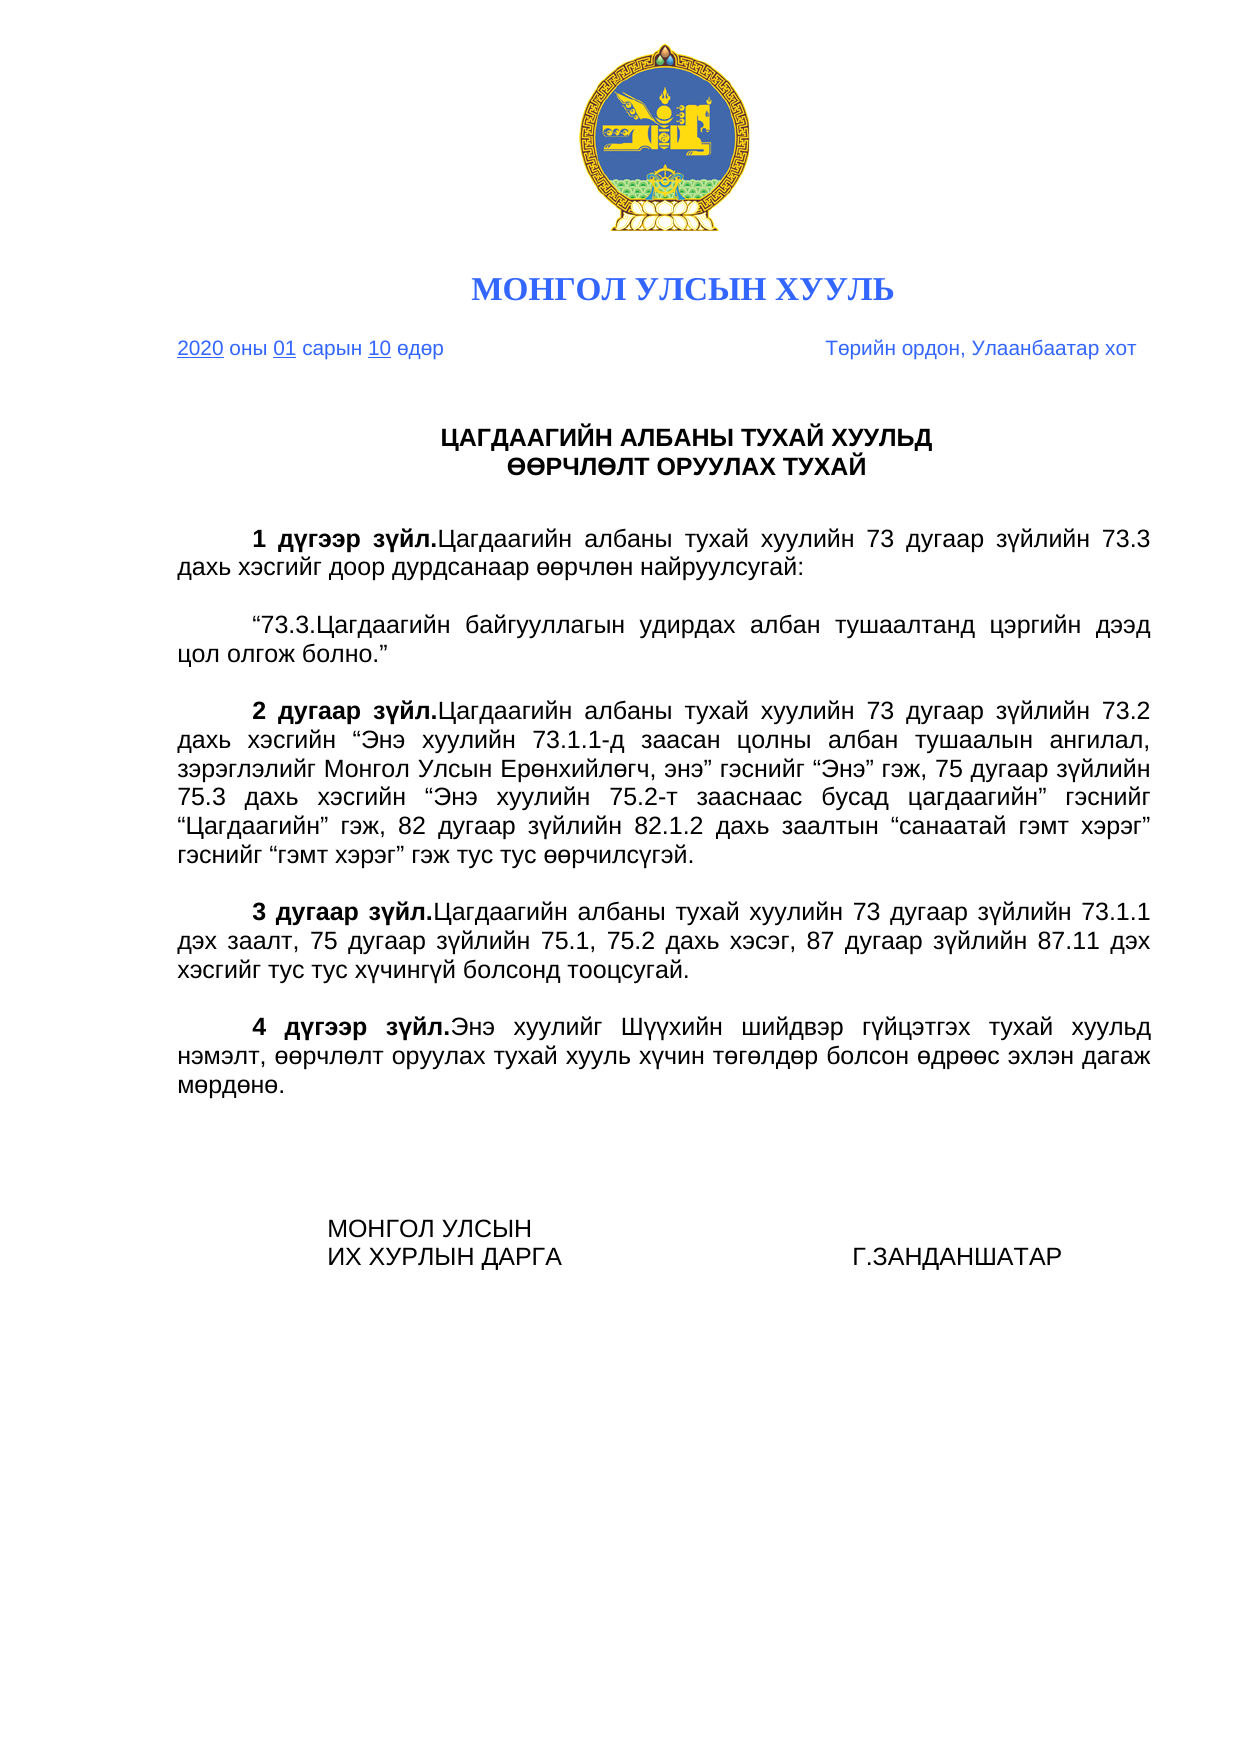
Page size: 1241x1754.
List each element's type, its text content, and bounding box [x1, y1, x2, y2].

text 2 дугаар зүйл.Цагдаагийн албаны тухай хуулийн 73 дугаар зүйлийн 73.2 дахь хэсгийн “Энэ хуулийн 73.1.1-д заасан цолны албан тушаалын ангилал, зэрэглэлийг Монгол Улсын Ерөнхийлөгч, энэ” гэснийг “Энэ” гэж, 75 дугаар зүйлийн 75.3 дахь хэсгийн “Энэ хуулийн 75.2-т зааснаас бусад цагдаагийн” гэснийг “Цагдаагийн” гэж, 82 дугаар зүйлийн 82.1.2 дахь заалтын “санаатай гэмт хэрэг” гэснийг “гэмт хэрэг” гэж тус тус өөрчилсүгэй. [177, 696, 1151, 868]
text МОНГОЛ УЛСЫН [177, 1213, 1151, 1242]
text 4 дүгээр зүйл.Энэ хуулийг Шүүхийн шийдвэр гүйцэтгэх тухай хуульд нэмэлт, өөрчлөлт оруулах тухай хууль хүчин төгөлдөр болсон өдрөөс эхлэн дагаж мөрдөнө. [177, 1012, 1151, 1098]
text 1 дүгээр зүйл.Цагдаагийн албаны тухай хуулийн 73 дугаар зүйлийн 73.3 дахь хэсгийг доор дурдсанаар өөрчлөн найруулсугай: [177, 523, 1151, 581]
title МОНГОЛ УЛСЫН ХУУЛЬ [177, 269, 1189, 307]
text ЦАГДААГИЙН АЛБАНЫ ТУХАЙ ХУУЛЬД [177, 423, 1151, 452]
picture [579, 43, 750, 231]
text 2020 оны 01 сарын 10 өдөр Төрийн ордон, Улаанбаатар хот [177, 336, 1151, 360]
text ИХ ХУРЛЫН ДАРГА Г.ЗАНДАНШАТАР [177, 1242, 1151, 1271]
text 3 дугаар зүйл.Цагдаагийн албаны тухай хуулийн 73 дугаар зүйлийн 73.1.1 дэх заалт, 75 дугаар зүйлийн 75.1, 75.2 дахь хэсэг, 87 дугаар зүйлийн 87.11 дэх хэсгийг тус тус хүчингүй болсонд тооцсугай. [177, 897, 1151, 983]
text ӨӨРЧЛӨЛТ ОРУУЛАХ ТУХАЙ [177, 452, 1151, 480]
text “73.3.Цагдаагийн байгууллагын удирдах албан тушаалтанд цэргийн дээд цол олгож болно.” [177, 610, 1151, 667]
